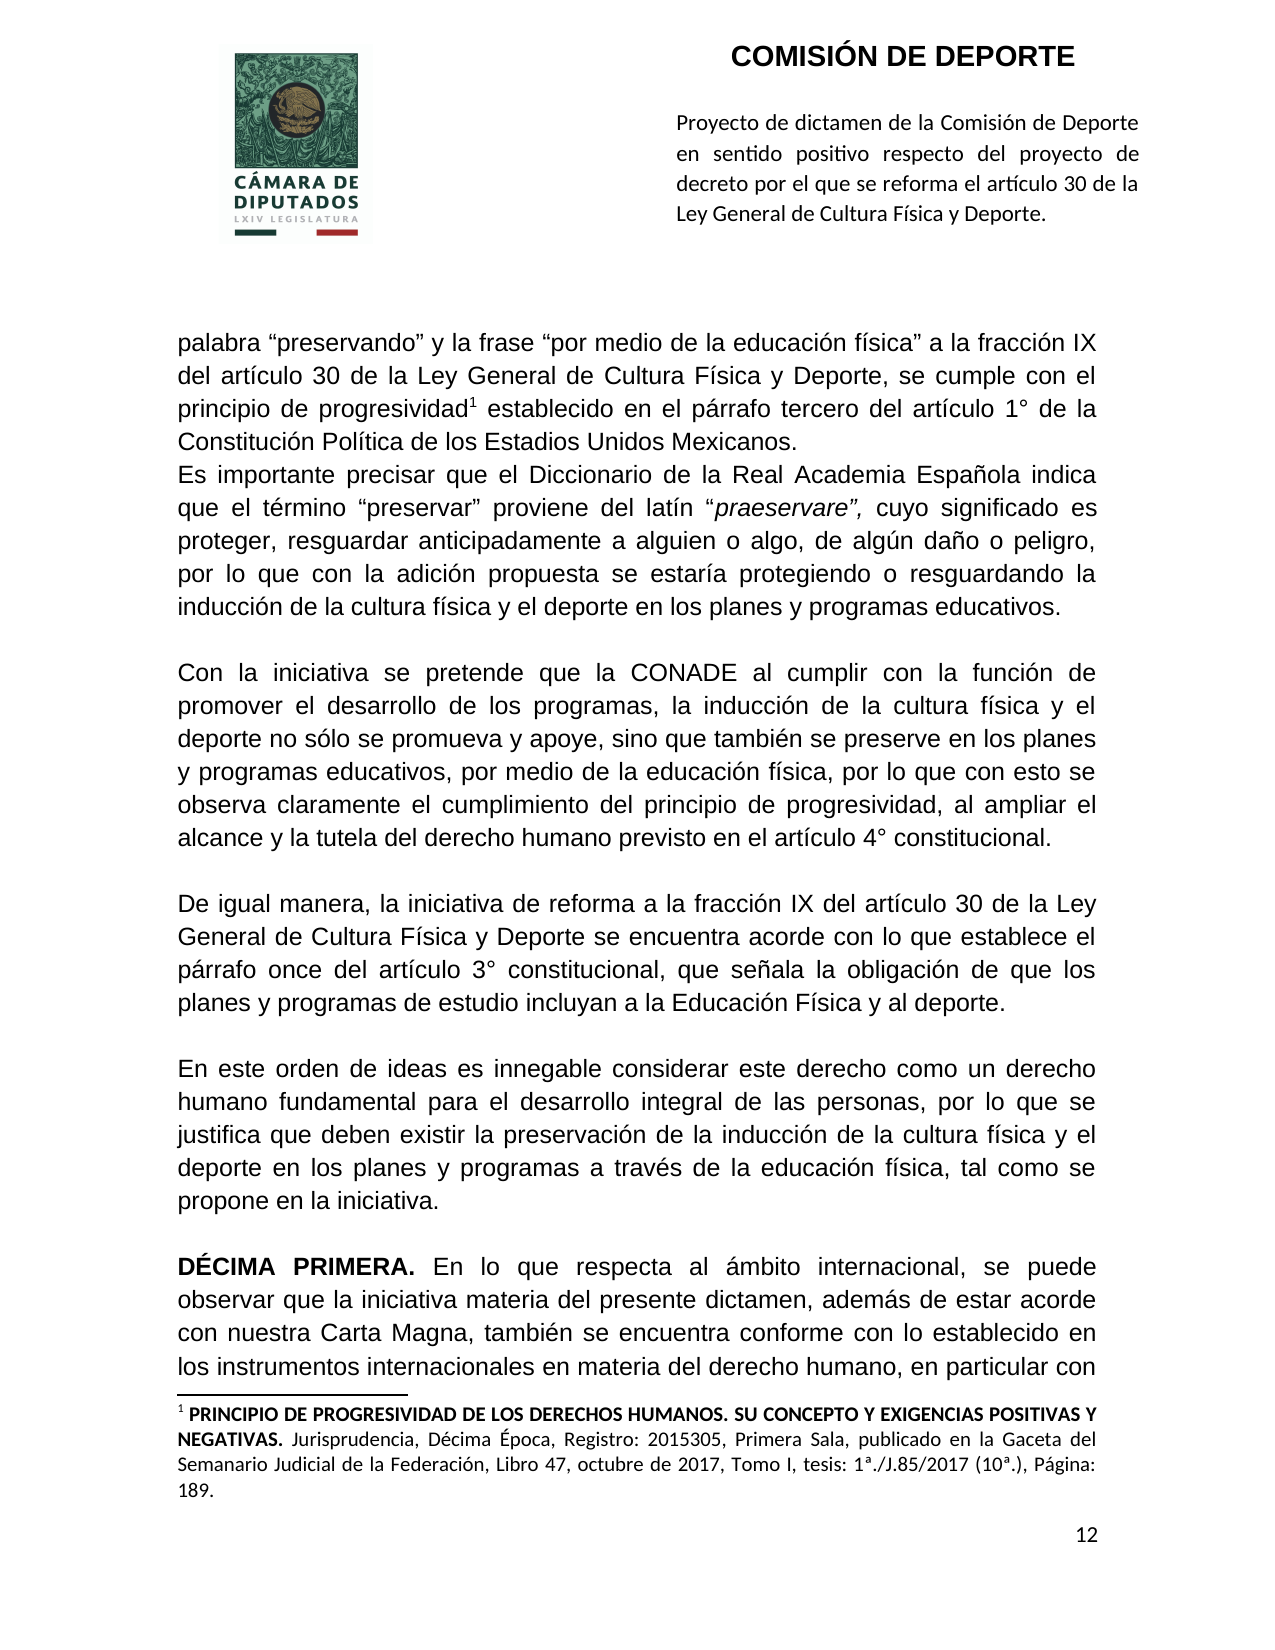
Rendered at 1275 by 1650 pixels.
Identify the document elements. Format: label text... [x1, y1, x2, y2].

text Es importante precisar que el Diccionario de la Real Academia Española indica que el término “preservar” proviene del latín “praeservare”, cuyo significado es proteger, resguardar anticipadamente a alguien o algo, de algún daño o peligro, por lo que con la adición propuesta se estaría protegiendo o resguardando la inducción de la cultura física y el deporte en los planes y programas educativos. [177, 460, 1098, 621]
text Con la iniciativa se pretende que la CONADE al cumplir con la función de promover el desarrollo de los programas, la inducción de la cultura física y el deporte no sólo se promueva y apoye, sino que también se preserve en los planes y programas educativos, por medio de la educación física, por lo que con esto se observa claramente el cumplimiento del principio de progresividad, al ampliar el alcance y la tutela del derecho humano previsto en el artículo 4° constitucional. [177, 658, 1098, 852]
text En este orden de ideas es innegable considerar este derecho como un derecho humano fundamental para el desarrollo integral de las personas, por lo que se justifica que deben existir la preservación de la inducción de la cultura física y el deporte en los planes y programas a través de la educación física, tal como se propone en la iniciativa. [177, 1054, 1098, 1215]
text De igual manera, la iniciativa de reforma a la fracción IX del artículo 30 de la Ley General de Cultura Física y Deporte se encuentra acorde con lo que establece el párrafo once del artículo 3° constitucional, que señala la obligación de que los planes y programas de estudio incluyan a la Educación Física y al deporte. [177, 889, 1098, 1017]
picture [218, 44, 374, 244]
